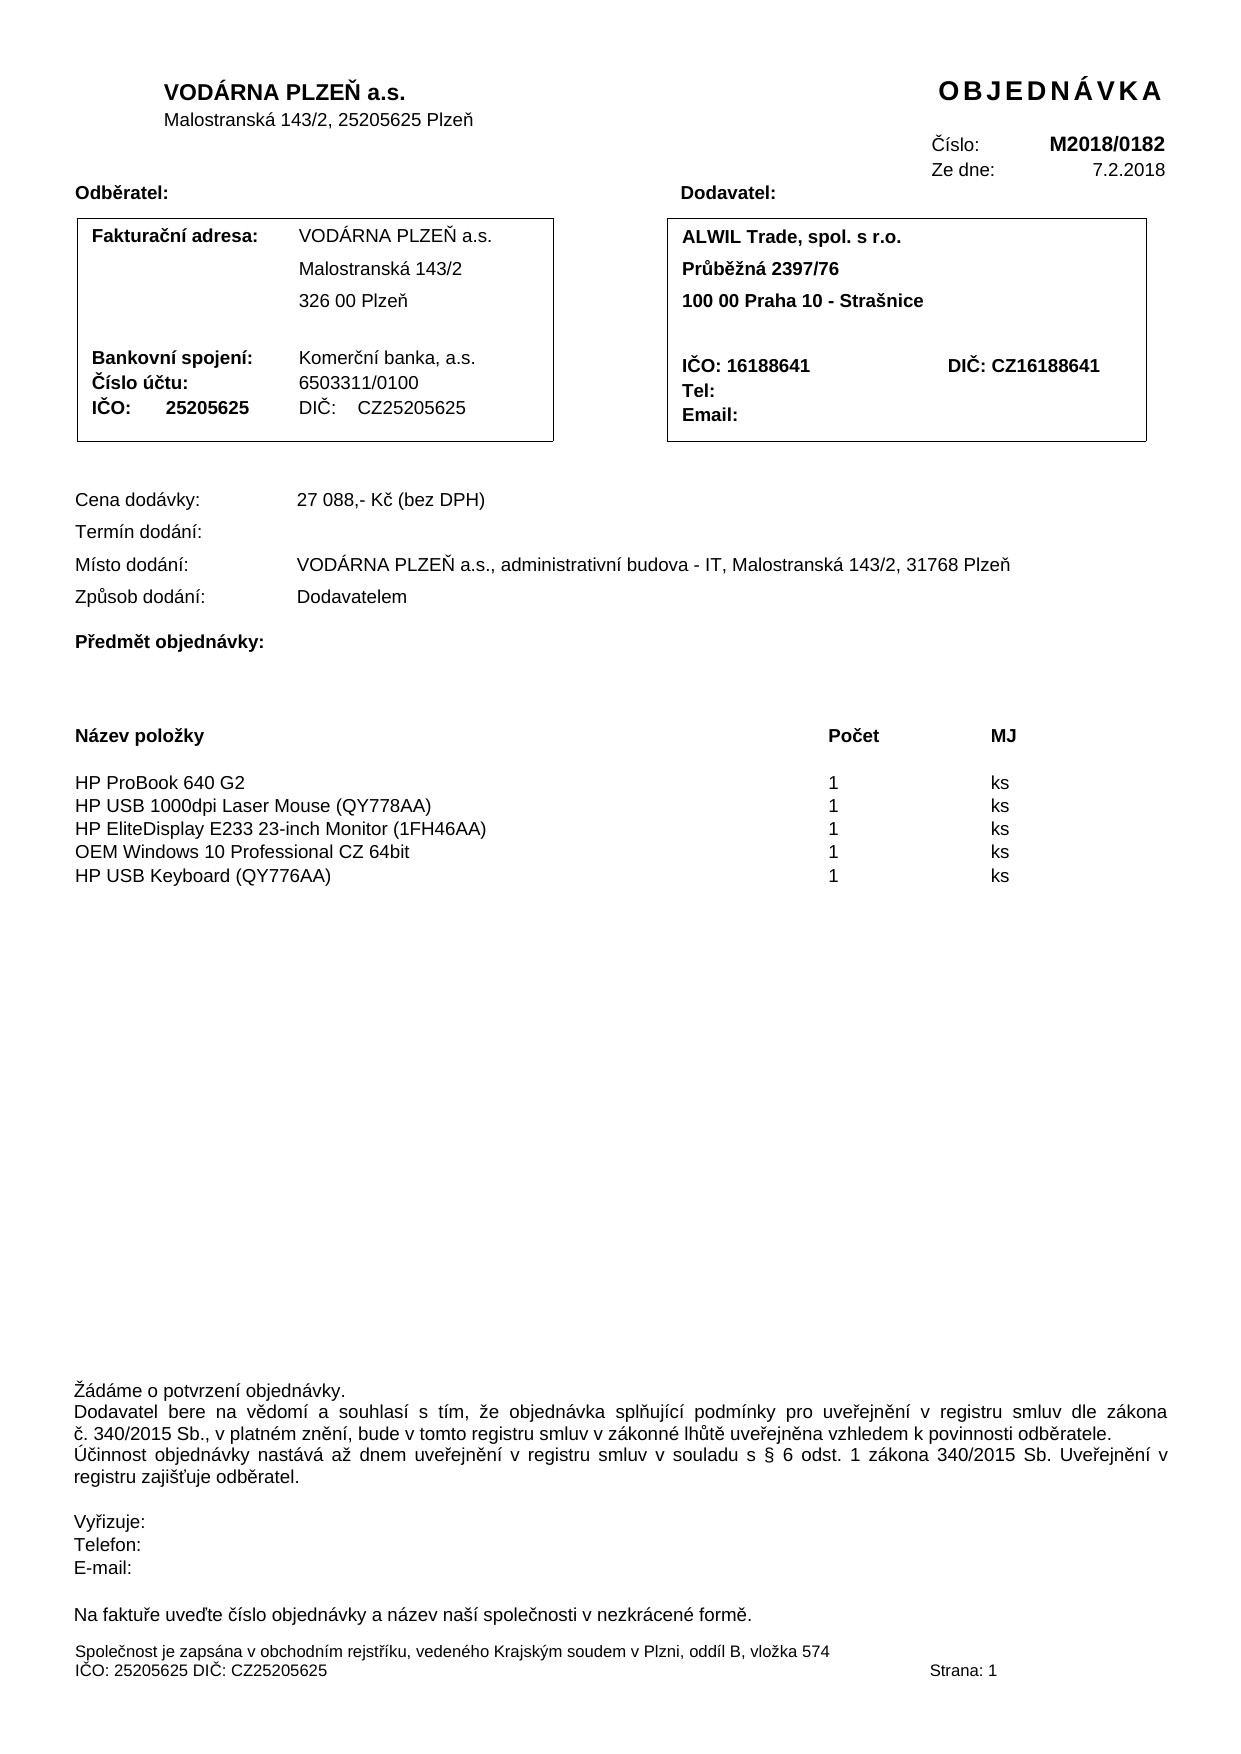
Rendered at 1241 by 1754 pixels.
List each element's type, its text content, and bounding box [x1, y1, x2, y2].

text Číslo: M2018/0182 [75, 132, 1165, 156]
text Místo dodání: VODÁRNA PLZEŇ a.s., administrativní budova - IT, Malostranská 143/2, 31768 Plzeň [75, 553, 1165, 575]
text OEM Windows 10 Professional CZ 64bit 1 ks [75, 841, 1165, 863]
text HP USB Keyboard (QY776AA) 1 ks [75, 864, 1165, 886]
text Ze dne: 7.2.2018 [75, 158, 1165, 180]
text Cena dodávky: 27 088,- Kč (bez DPH) [75, 489, 1165, 510]
text Malostranská 143/2, 25205625 Plzeň [75, 109, 1165, 130]
text Způsob dodání: Dodavatelem [75, 586, 1165, 607]
text Název položky Počet MJ [75, 725, 1165, 747]
text Předmět objednávky: [75, 631, 1165, 652]
text VODÁRNA PLZEŇ a.s. OBJEDNÁVKA [75, 75, 1165, 106]
text HP USB 1000dpi Laser Mouse (QY778AA) 1 ks [75, 795, 1165, 816]
text Odběratel: Dodavatel: [75, 182, 1165, 204]
text HP ProBook 640 G2 1 ks [75, 772, 1165, 793]
text Termín dodání: [75, 521, 1165, 543]
text HP EliteDisplay E233 23-inch Monitor (1FH46AA) 1 ks [75, 818, 1165, 840]
